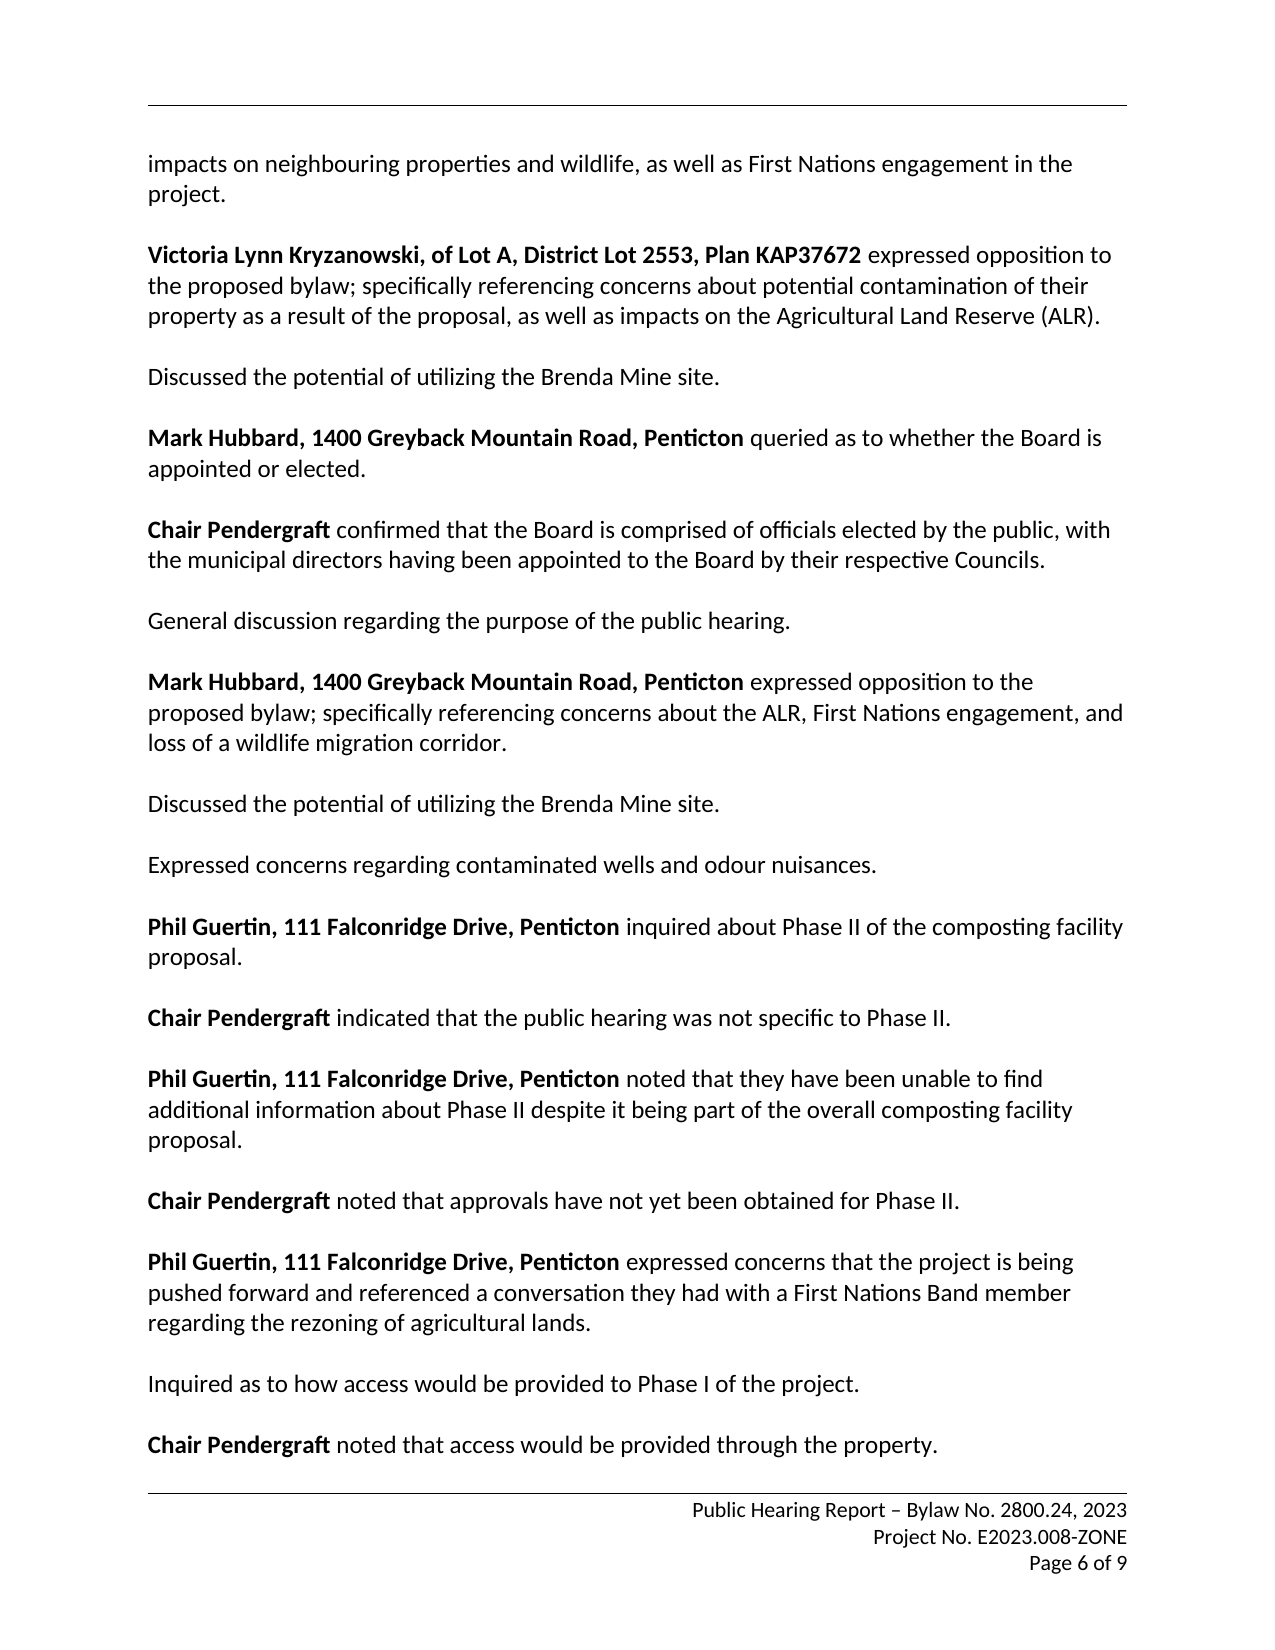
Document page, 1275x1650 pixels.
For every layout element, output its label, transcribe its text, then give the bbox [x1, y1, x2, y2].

text Chair Pendergraft noted that access would be provided through the property. [148, 1429, 1127, 1460]
text Inquired as to how access would be provided to Phase I of the project. [148, 1368, 1127, 1399]
text General discussion regarding the purpose of the public hearing. [148, 606, 1127, 636]
text Chair Pendergraft indicated that the public hearing was not specific to Phase II. [148, 1002, 1127, 1033]
text Phil Guertin, 111 Falconridge Drive, Penticton inquired about Phase II of the composting facility proposal. [148, 911, 1127, 972]
text Phil Guertin, 111 Falconridge Drive, Penticton noted that they have been unable to find additional information about Phase II despite it being part of the overall composting facility proposal. [148, 1063, 1127, 1155]
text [148, 148, 1127, 209]
text Chair Pendergraft noted that approvals have not yet been obtained for Phase II. [148, 1185, 1127, 1216]
text Mark Hubbard, 1400 Greyback Mountain Road, Penticton queried as to whether the Board is appointed or elected. [148, 422, 1127, 483]
text Discussed the potential of utilizing the Brenda Mine site. [148, 361, 1127, 392]
text Discussed the potential of utilizing the Brenda Mine site. [148, 789, 1127, 819]
text Phil Guertin, 111 Falconridge Drive, Penticton expressed concerns that the project is being pushed forward and referenced a conversation they had with a First Nations Band member regarding the rezoning of agricultural lands. [148, 1246, 1127, 1338]
text Chair Pendergraft confirmed that the Board is comprised of officials elected by the public, with the municipal directors having been appointed to the Board by their respective Councils. [148, 514, 1127, 575]
text Mark Hubbard, 1400 Greyback Mountain Road, Penticton expressed opposition to the proposed bylaw; specifically referencing concerns about the ALR, First Nations engagement, and loss of a wildlife migration corridor. [148, 667, 1127, 758]
text Expressed concerns regarding contaminated wells and odour nuisances. [148, 850, 1127, 880]
text Victoria Lynn Kryzanowski, of Lot A, District Lot 2553, Plan KAP37672 expressed opposition to the proposed bylaw; specifically referencing concerns about potential contamination of their property as a result of the proposal, as well as impacts on the Agricultural Land Reserve (ALR). [148, 239, 1127, 331]
